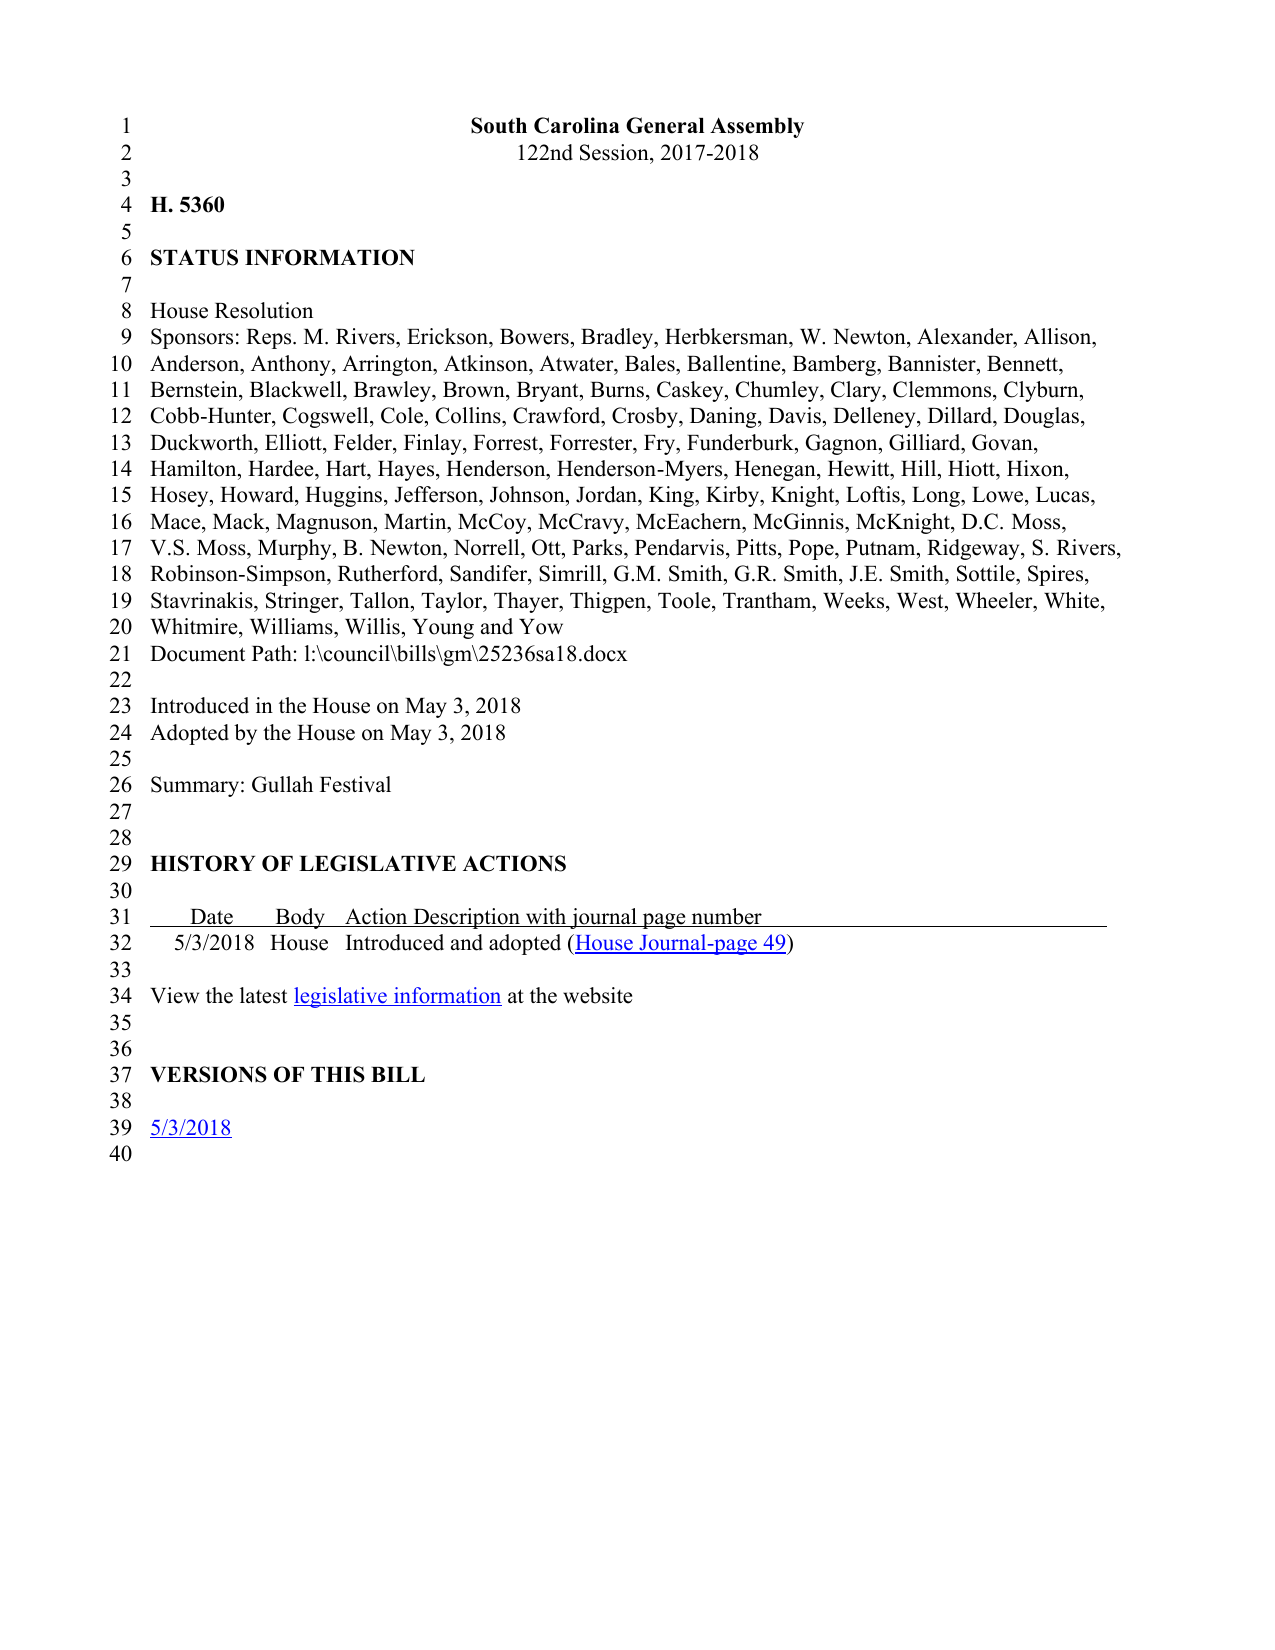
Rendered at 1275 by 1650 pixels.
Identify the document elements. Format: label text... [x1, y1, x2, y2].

text STATUS INFORMATION [150, 244, 1125, 271]
text Document Path: l:\council\bills\gm\25236sa18.docx [150, 639, 1125, 666]
text Date Body Action Description with journal page number [150, 903, 1125, 929]
text VERSIONS OF THIS BILL [150, 1061, 1125, 1088]
text 122nd Session, 2017-2018 [150, 139, 1125, 165]
text South Carolina General Assembly [150, 112, 1125, 139]
text View the latest legislative information at the website [150, 982, 1125, 1008]
text Sponsors: Reps. M. Rivers, Erickson, Bowers, Bradley, Herbkersman, W. Newton, Alexander, Allison, Anderson, Anthony, Arrington, Atkinson, Atwater, Bales, Ballentine, Bamberg, Bannister, Bennett, Bernstein, Blackwell, Brawley, Brown, Bryant, Burns, Caskey, Chumley, Clary, Clemmons, Clyburn, Cobb-Hunter, Cogswell, Cole, Collins, Crawford, Crosby, Daning, Davis, Delleney, Dillard, Douglas, Duckworth, Elliott, Felder, Finlay, Forrest, Forrester, Fry, Funderburk, Gagnon, Gilliard, Govan, Hamilton, Hardee, Hart, Hayes, Henderson, Henderson-Myers, Henegan, Hewitt, Hill, Hiott, Hixon, Hosey, Howard, Huggins, Jefferson, Johnson, Jordan, King, Kirby, Knight, Loftis, Long, Lowe, Lucas, Mace, Mack, Magnuson, Martin, McCoy, McCravy, McEachern, McGinnis, McKnight, D.C. Moss, V.S. Moss, Murphy, B. Newton, Norrell, Ott, Parks, Pendarvis, Pitts, Pope, Putnam, Ridgeway, S. Rivers, Robinson-Simpson, Rutherford, Sandifer, Simrill, G.M. Smith, G.R. Smith, J.E. Smith, Sottile, Spires, Stavrinakis, Stringer, Tallon, Taylor, Thayer, Thigpen, Toole, Trantham, Weeks, West, Wheeler, White, Whitmire, Williams, Willis, Young and Yow [150, 323, 1125, 639]
text H. 5360 [150, 192, 1125, 218]
text 5/3/2018 House Introduced and adopted (House Journal-page 49) [150, 929, 1125, 956]
text HISTORY OF LEGISLATIVE ACTIONS [150, 850, 1125, 877]
text House Resolution [150, 297, 1125, 323]
text Introduced in the House on May 3, 2018 [150, 692, 1125, 719]
text Adopted by the House on May 3, 2018 [150, 719, 1125, 745]
text Summary: Gullah Festival [150, 771, 1125, 798]
text 5/3/2018 [150, 1114, 1125, 1140]
